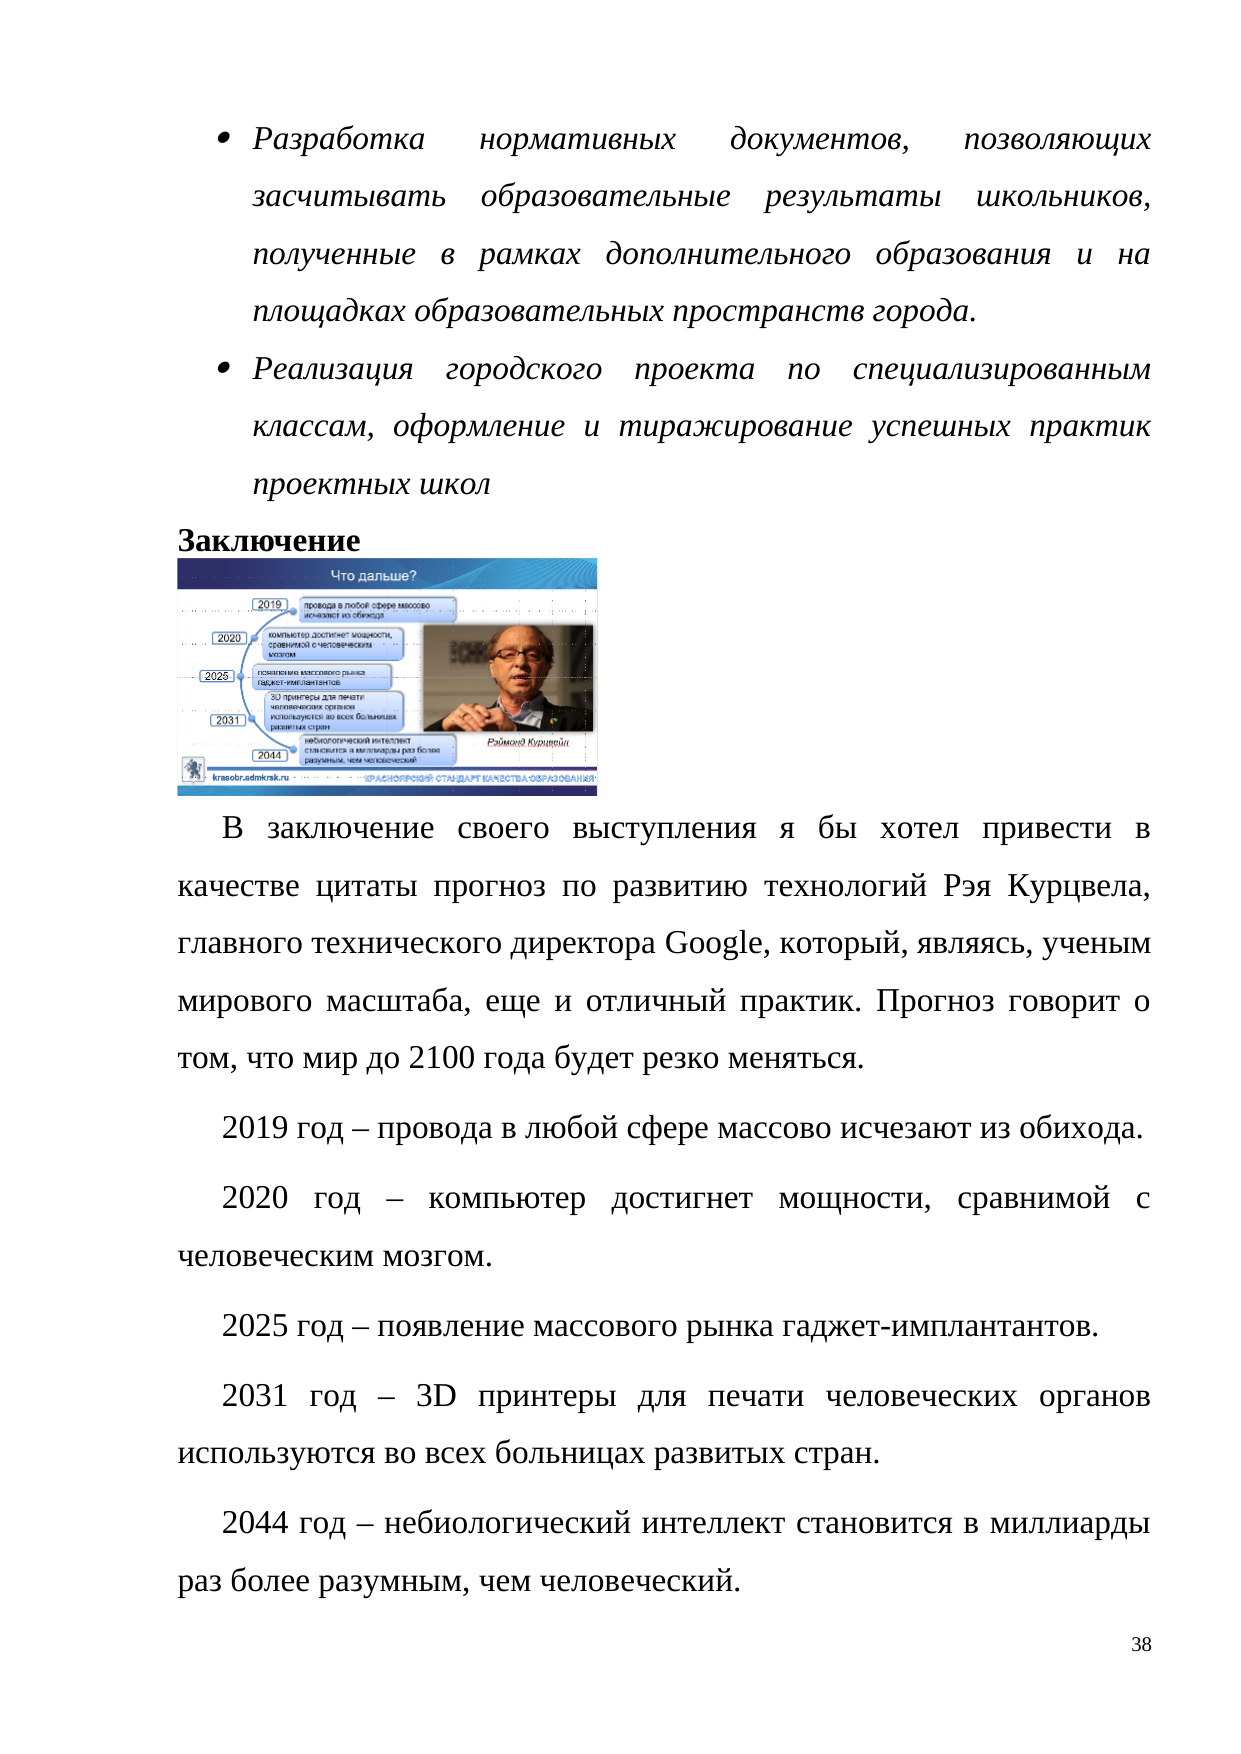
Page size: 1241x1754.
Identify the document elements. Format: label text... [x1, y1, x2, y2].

text 2019 год – провода в любой сфере массово исчезают из обихода. [177, 1108, 1152, 1146]
text 2031 год – 3D принтеры для печати человеческих органов используются во всех больницах развитых стран. [177, 1375, 1152, 1471]
text 2044 год – небиологический интеллект становится в миллиарды раз более разумным, чем человеческий. [177, 1503, 1152, 1598]
text Заключение [177, 521, 1152, 559]
text 2025 год – появление массового рынка гаджет-имплантантов. [177, 1305, 1152, 1343]
list Реализация городского проекта по специализированным классам, оформление и тиражирование успешных практик проектных школ [215, 348, 1152, 501]
list Разработка нормативных документов, позволяющих засчитывать образовательные результаты школьников, полученные в рамках дополнительного образования и на площадках образовательных пространств города. [215, 118, 1152, 329]
picture [177, 558, 598, 796]
text В заключение своего выступления я бы хотел привести в качестве цитаты прогноз по развитию технологий Рэя Курцвела, главного технического директора Google, который, являясь, ученым мирового масштаба, еще и отличный практик. Прогноз говорит о том, что мир до 2100 года будет резко меняться. [177, 808, 1152, 1076]
text 2020 год – компьютер достигнет мощности, сравнимой с человеческим мозгом. [177, 1178, 1152, 1273]
